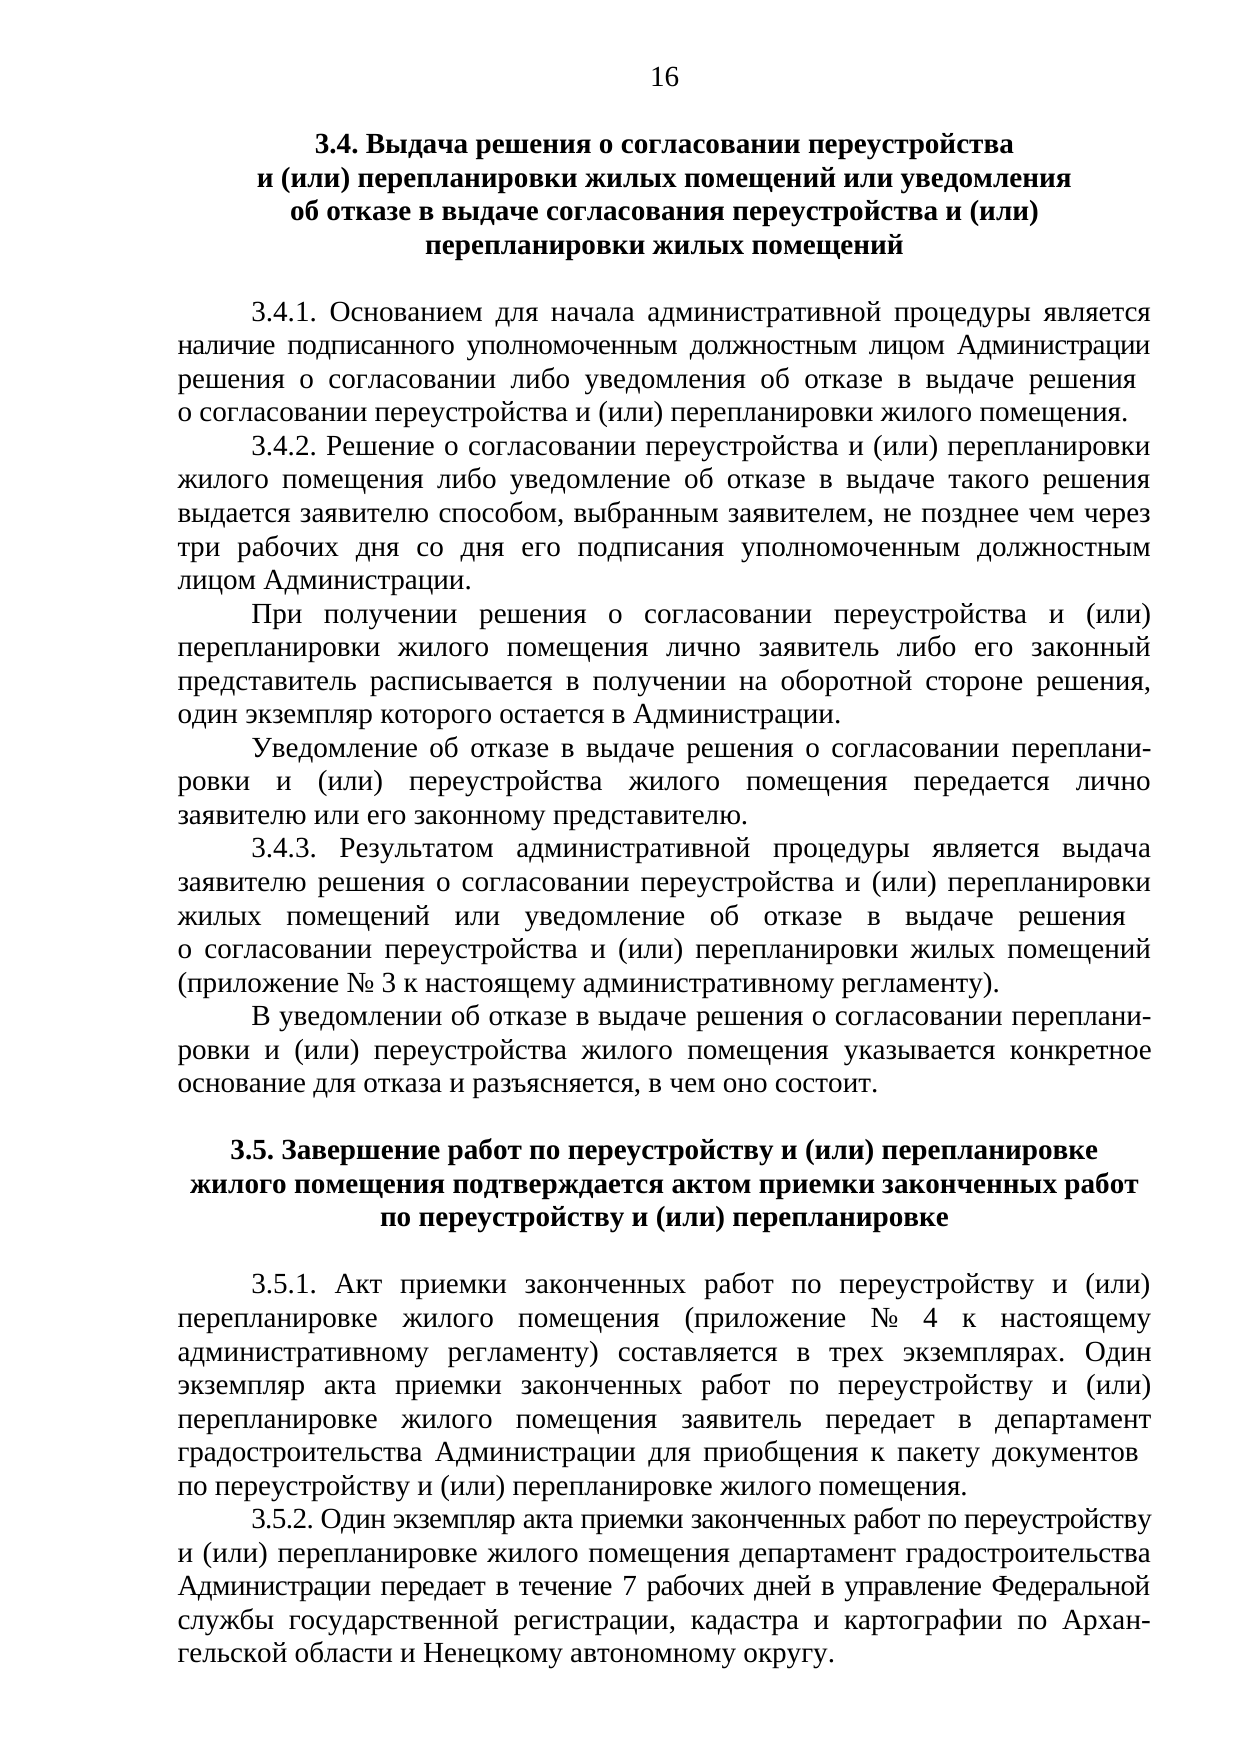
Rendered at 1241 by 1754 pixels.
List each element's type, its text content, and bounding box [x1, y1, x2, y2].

subtitle 3.5. Завершение работ по переустройству и (или) перепланировке [177, 1132, 1152, 1166]
text В уведомлении об отказе в выдаче решения о согласовании переплани-ровки и (или) переустройства жилого помещения указывается конкретное основание для отказа и разъясняется, в чем оно состоит. [177, 998, 1152, 1099]
text 3.4.3. Результатом административной процедуры является выдача заявителю решения о согласовании переустройства и (или) перепланировки жилых помещений или уведомление об отказе в выдаче решения о согласовании переустройства и (или) перепланировки жилых помещений (приложение № 3 к настоящему административному регламенту). [177, 831, 1152, 998]
text 3.4.2. Решение о согласовании переустройства и (или) перепланировки жилого помещения либо уведомление об отказе в выдаче такого решения выдается заявителю способом, выбранным заявителем, не позднее чем через три рабочих дня со дня его подписания уполномоченным должностным лицом Администрации. [177, 428, 1152, 596]
text и (или) перепланировки жилых помещений или уведомления [177, 160, 1152, 193]
subtitle жилого помещения подтверждается актом приемки законченных работ по переустройству и (или) перепланировке [177, 1166, 1152, 1233]
text об отказе в выдаче согласования переустройства и (или) перепланировки жилых помещений [177, 193, 1152, 260]
text При получении решения о согласовании переустройства и (или) перепланировки жилого помещения лично заявитель либо его законный представитель расписывается в получении на оборотной стороне решения, один экземпляр которого остается в Администрации. [177, 596, 1152, 730]
text 3.5.1. Акт приемки законченных работ по переустройству и (или) перепланировке жилого помещения (приложение № 4 к настоящему административному регламенту) составляется в трех экземплярах. Один экземпляр акта приемки законченных работ по переустройству и (или) перепланировке жилого помещения заявитель передает в департамент градостроительства Администрации для приобщения к пакету документов по переустройству и (или) перепланировке жилого помещения. [177, 1267, 1152, 1501]
text 3.4.1. Основанием для начала административной процедуры является наличие подписанного уполномоченным должностным лицом Администрации решения о согласовании либо уведомления об отказе в выдаче решения о согласовании переустройства и (или) перепланировки жилого помещения. [177, 294, 1152, 428]
text 3.4. Выдача решения о согласовании переустройства [177, 126, 1152, 160]
text 3.5.2. Один экземпляр акта приемки законченных работ по переустройству и (или) перепланировке жилого помещения департамент градостроительства Администрации передает в течение 7 рабочих дней в управление Федеральной службы государственной регистрации, кадастра и картографии по Архан-гельской области и Ненецкому автономному округу. [177, 1501, 1152, 1669]
text Уведомление об отказе в выдаче решения о согласовании переплани-ровки и (или) переустройства жилого помещения передается лично заявителю или его законному представителю. [177, 730, 1152, 831]
